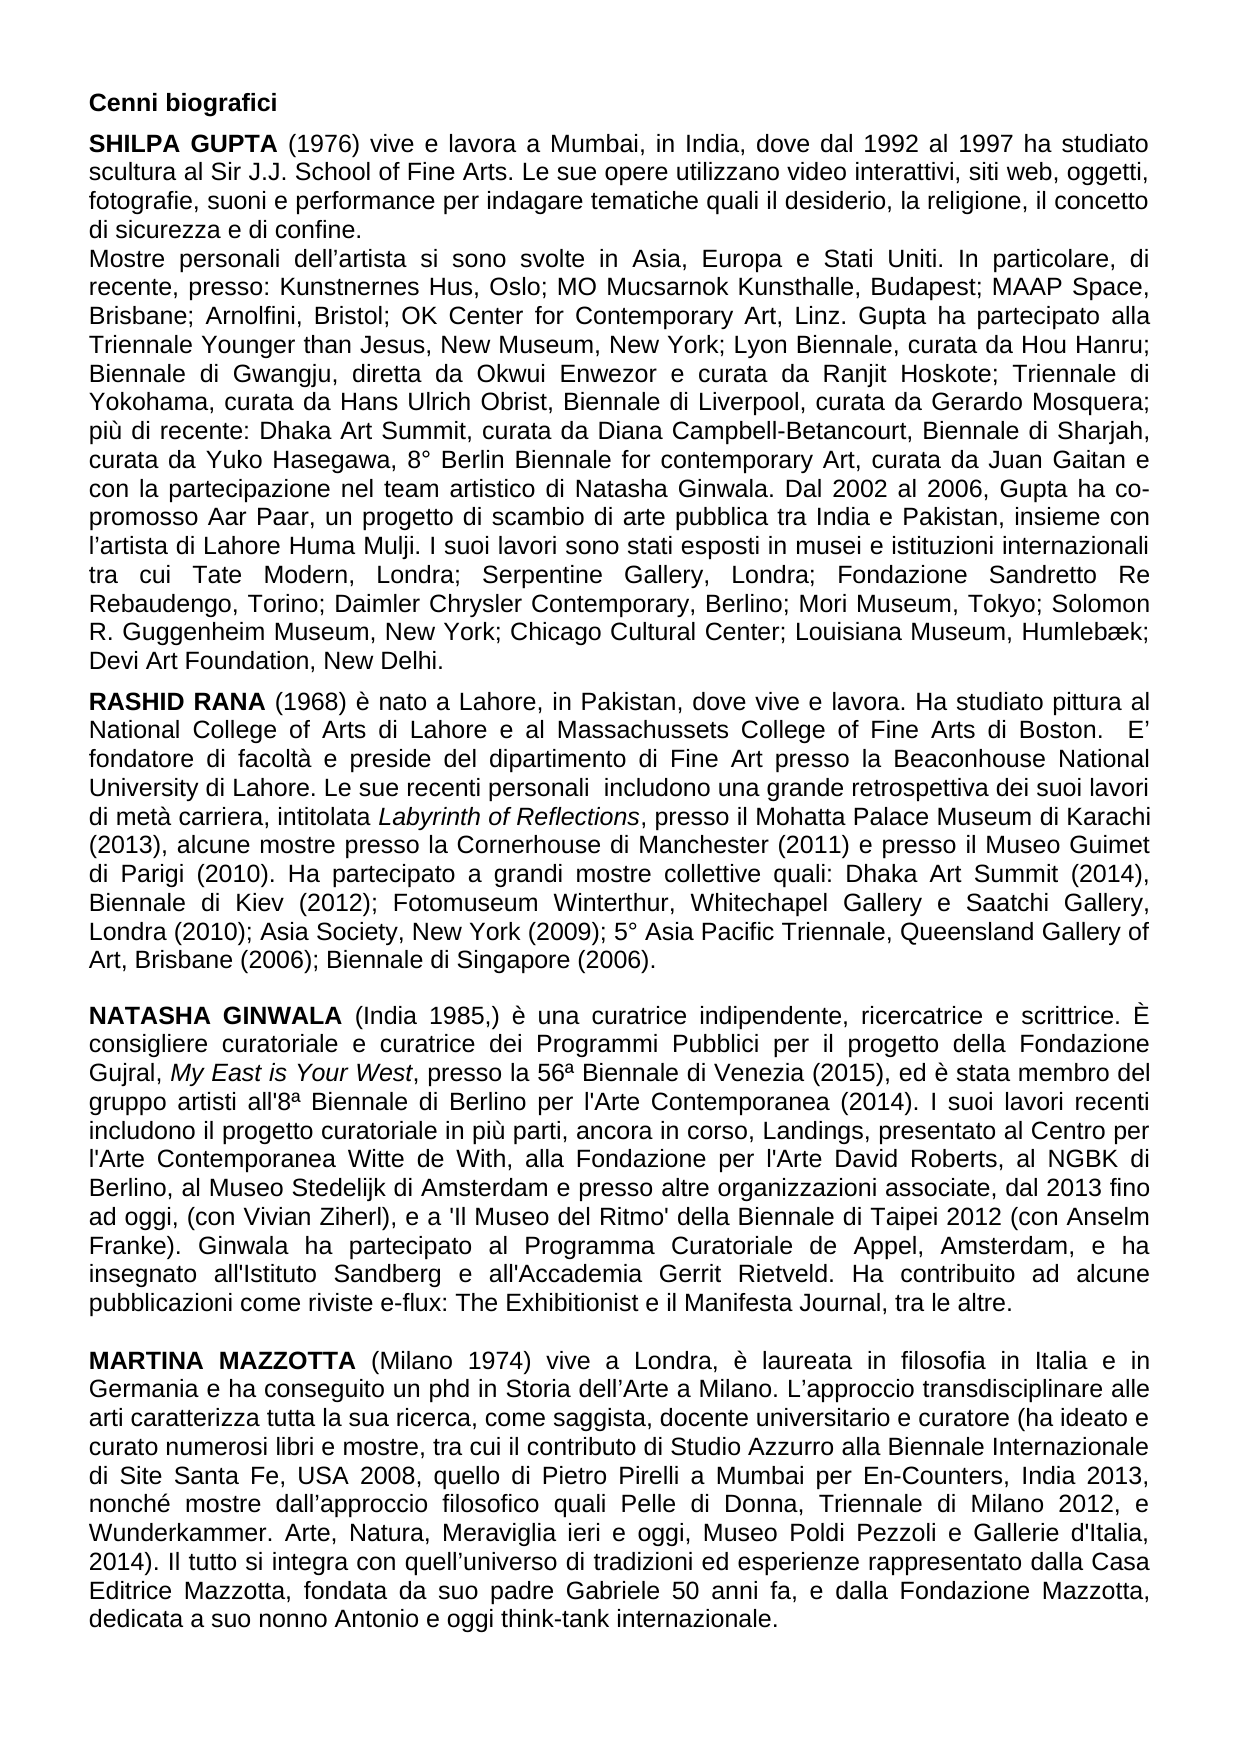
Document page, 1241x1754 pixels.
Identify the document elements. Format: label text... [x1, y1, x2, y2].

text Cenni biografici [89, 88, 1152, 117]
text RASHID RANA (1968) è nato a Lahore, in Pakistan, dove vive e lavora. Ha studiato pittura al National College of Arts di Lahore e al Massachussets College of Fine Arts di Boston. E’ fondatore di facoltà e preside del dipartimento di Fine Art presso la Beaconhouse National University di Lahore. Le sue recenti personali includono una grande retrospettiva dei suoi lavori di metà carriera, intitolata Labyrinth of Reflections, presso il Mohatta Palace Museum di Karachi (2013), alcune mostre presso la Cornerhouse di Manchester (2011) e presso il Museo Guimet di Parigi (2010). Ha partecipato a grandi mostre collettive quali: Dhaka Art Summit (2014), Biennale di Kiev (2012); Fotomuseum Winterthur, Whitechapel Gallery e Saatchi Gallery, Londra (2010); Asia Society, New York (2009); 5° Asia Pacific Triennale, Queensland Gallery of Art, Brisbane (2006); Biennale di Singapore (2006). [89, 687, 1152, 974]
text SHILPA GUPTA (1976) vive e lavora a Mumbai, in India, dove dal 1992 al 1997 ha studiato scultura al Sir J.J. School of Fine Arts. Le sue opere utilizzano video interattivi, siti web, oggetti, fotografie, suoni e performance per indagare tematiche quali il desiderio, la religione, il concetto di sicurezza e di confine. [89, 128, 1152, 243]
text NATASHA GINWALA (India 1985,) è una curatrice indipendente, ricercatrice e scrittrice. È consigliere curatoriale e curatrice dei Programmi Pubblici per il progetto della Fondazione Gujral, My East is Your West, presso la 56ª Biennale di Venezia (2015), ed è stata membro del gruppo artisti all'8ª Biennale di Berlino per l'Arte Contemporanea (2014). I suoi lavori recenti includono il progetto curatoriale in più parti, ancora in corso, Landings, presentato al Centro per l'Arte Contemporanea Witte de With, alla Fondazione per l'Arte David Roberts, al NGBK di Berlino, al Museo Stedelijk di Amsterdam e presso altre organizzazioni associate, dal 2013 fino ad oggi, (con Vivian Ziherl), e a 'Il Museo del Ritmo' della Biennale di Taipei 2012 (con Anselm Franke). Ginwala ha partecipato al Programma Curatoriale de Appel, Amsterdam, e ha insegnato all'Istituto Sandberg e all'Accademia Gerrit Rietveld. Ha contribuito ad alcune pubblicazioni come riviste e-flux: The Exhibitionist e il Manifesta Journal, tra le altre. [89, 1001, 1152, 1317]
text MARTINA MAZZOTTA (Milano 1974) vive a Londra, è laureata in filosofia in Italia e in Germania e ha conseguito un phd in Storia dell’Arte a Milano. L’approccio transdisciplinare alle arti caratterizza tutta la sua ricerca, come saggista, docente universitario e curatore (ha ideato e curato numerosi libri e mostre, tra cui il contributo di Studio Azzurro alla Biennale Internazionale di Site Santa Fe, USA 2008, quello di Pietro Pirelli a Mumbai per En-Counters, India 2013, nonché mostre dall’approccio filosofico quali Pelle di Donna, Triennale di Milano 2012, e Wunderkammer. Arte, Natura, Meraviglia ieri e oggi, Museo Poldi Pezzoli e Gallerie d'Italia, 2014). Il tutto si integra con quell’universo di tradizioni ed esperienze rappresentato dalla Casa Editrice Mazzotta, fondata da suo padre Gabriele 50 anni fa, e dalla Fondazione Mazzotta, dedicata a suo nonno Antonio e oggi think-tank internazionale. [89, 1346, 1152, 1633]
text Mostre personali dell’artista si sono svolte in Asia, Europa e Stati Uniti. In particolare, di recente, presso: Kunstnernes Hus, Oslo; MO Mucsarnok Kunsthalle, Budapest; MAAP Space, Brisbane; Arnolfini, Bristol; OK Center for Contemporary Art, Linz. Gupta ha partecipato alla Triennale Younger than Jesus, New Museum, New York; Lyon Biennale, curata da Hou Hanru; Biennale di Gwangju, diretta da Okwui Enwezor e curata da Ranjit Hoskote; Triennale di Yokohama, curata da Hans Ulrich Obrist, Biennale di Liverpool, curata da Gerardo Mosquera; più di recente: Dhaka Art Summit, curata da Diana Campbell-Betancourt, Biennale di Sharjah, curata da Yuko Hasegawa, 8° Berlin Biennale for contemporary Art, curata da Juan Gaitan e con la partecipazione nel team artistico di Natasha Ginwala. Dal 2002 al 2006, Gupta ha co-promosso Aar Paar, un progetto di scambio di arte pubblica tra India e Pakistan, insieme con l’artista di Lahore Huma Mulji. I suoi lavori sono stati esposti in musei e istituzioni internazionali tra cui Tate Modern, Londra; Serpentine Gallery, Londra; Fondazione Sandretto Re Rebaudengo, Torino; Daimler Chrysler Contemporary, Berlino; Mori Museum, Tokyo; Solomon R. Guggenheim Museum, New York; Chicago Cultural Center; Louisiana Museum, Humlebæk; Devi Art Foundation, New Delhi. [89, 243, 1152, 675]
